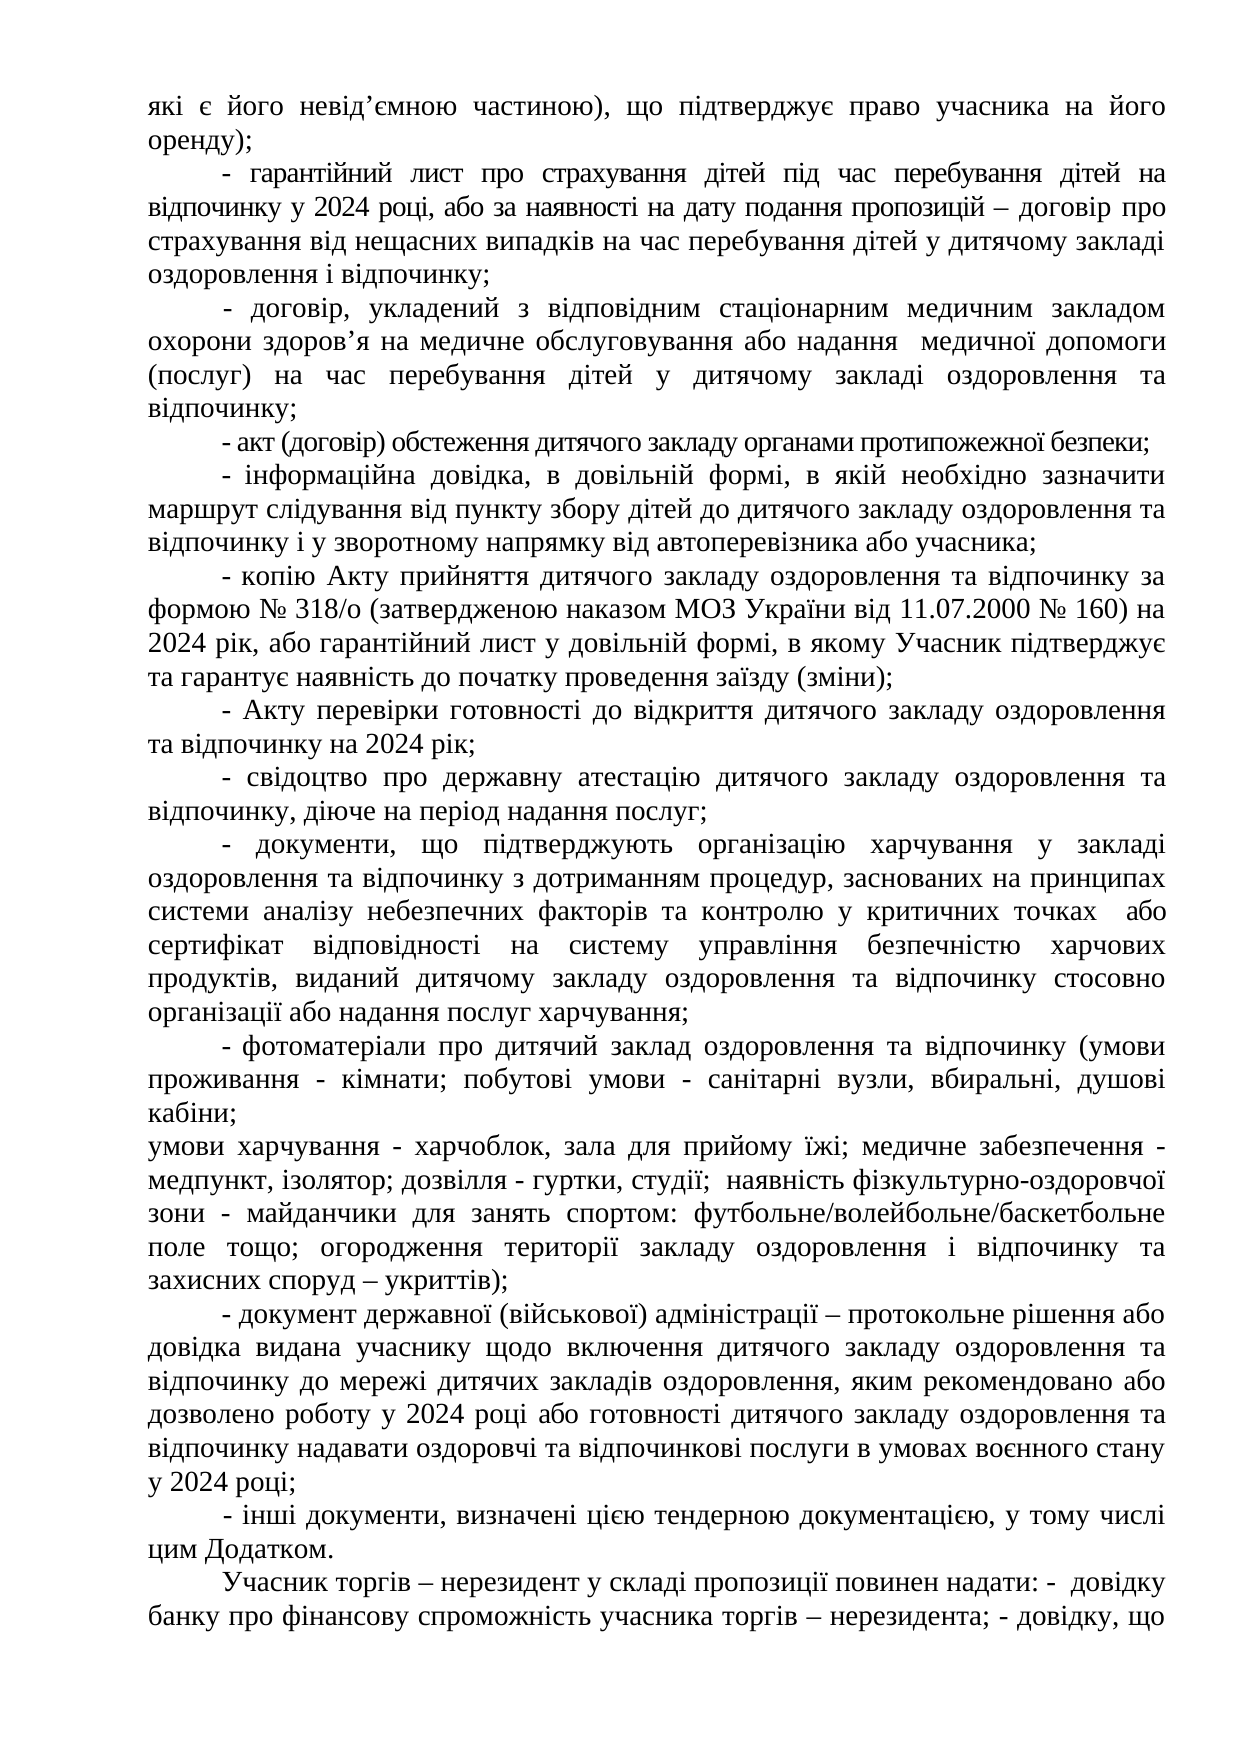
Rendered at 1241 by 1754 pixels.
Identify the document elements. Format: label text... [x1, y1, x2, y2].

text - документ державної (військової) адміністрації – протокольне рішення або довідка видана учаснику щодо включення дитячого закладу оздоровлення та відпочинку до мережі дитячих закладів оздоровлення, яким рекомендовано або дозволено роботу у 2024 році або готовності дитячого закладу оздоровлення та відпочинку надавати оздоровчі та відпочинкові послуги в умовах воєнного стану у 2024 році; [148, 1296, 1167, 1497]
text - документи, що підтверджують організацію харчування у закладі оздоровлення та відпочинку з дотриманням процедур, заснованих на принципах системи аналізу небезпечних факторів та контролю у критичних точках або сертифікат відповідності на систему управління безпечністю харчових продуктів, виданий дитячому закладу оздоровлення та відпочинку стосовно організації або надання послуг харчування; [148, 826, 1167, 1028]
text - гарантійний лист про страхування дітей під час перебування дітей на відпочинку у 2024 році, або за наявності на дату подання пропозицій – договір про страхування від нещасних випадків на час перебування дітей у дитячому закладі оздоровлення і відпочинку; [148, 156, 1167, 290]
text - договір, укладений з відповідним стаціонарним медичним закладом охорони здоров’я на медичне обслуговування або надання медичної допомоги (послуг) на час перебування дітей у дитячому закладі оздоровлення та відпочинку; [148, 290, 1167, 424]
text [148, 88, 1167, 156]
text - Акту перевірки готовності до відкриття дитячого закладу оздоровлення та відпочинку на 2024 рік; [148, 692, 1167, 759]
text - акт (договір) обстеження дитячого закладу органами протипожежної безпеки; [148, 424, 1167, 457]
text - інші документи, визначені цією тендерною документацією, у тому числі цим Додатком. [148, 1497, 1167, 1564]
text - копію Акту прийняття дитячого закладу оздоровлення та відпочинку за формою № 318/о (затвердженою наказом МОЗ України від 11.07.2000 № 160) на 2024 рік, або гарантійний лист у довільній формі, в якому Учасник підтверджує та гарантує наявність до початку проведення заїзду (зміни); [148, 558, 1167, 692]
text - свідоцтво про державну атестацію дитячого закладу оздоровлення та відпочинку, діюче на період надання послуг; [148, 759, 1167, 826]
text умови харчування - харчоблок, зала для прийому їжі; медичне забезпечення - медпункт, ізолятор; дозвілля - гуртки, студії; наявність фізкультурно-оздоровчої зони - майданчики для занять спортом: футбольне/волейбольне/баскетбольне поле тощо; огородження території закладу оздоровлення і відпочинку та захисних споруд – укриттів); [148, 1128, 1167, 1296]
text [148, 1564, 1167, 1631]
text - фотоматеріали про дитячий заклад оздоровлення та відпочинку (умови проживання - кімнати; побутові умови - санітарні вузли, вбиральні, душові кабіни; [148, 1028, 1167, 1128]
text - інформаційна довідка, в довільній формі, в якій необхідно зазначити маршрут слідування від пункту збору дітей до дитячого закладу оздоровлення та відпочинку і у зворотному напрямку від автоперевізника або учасника; [148, 457, 1167, 558]
